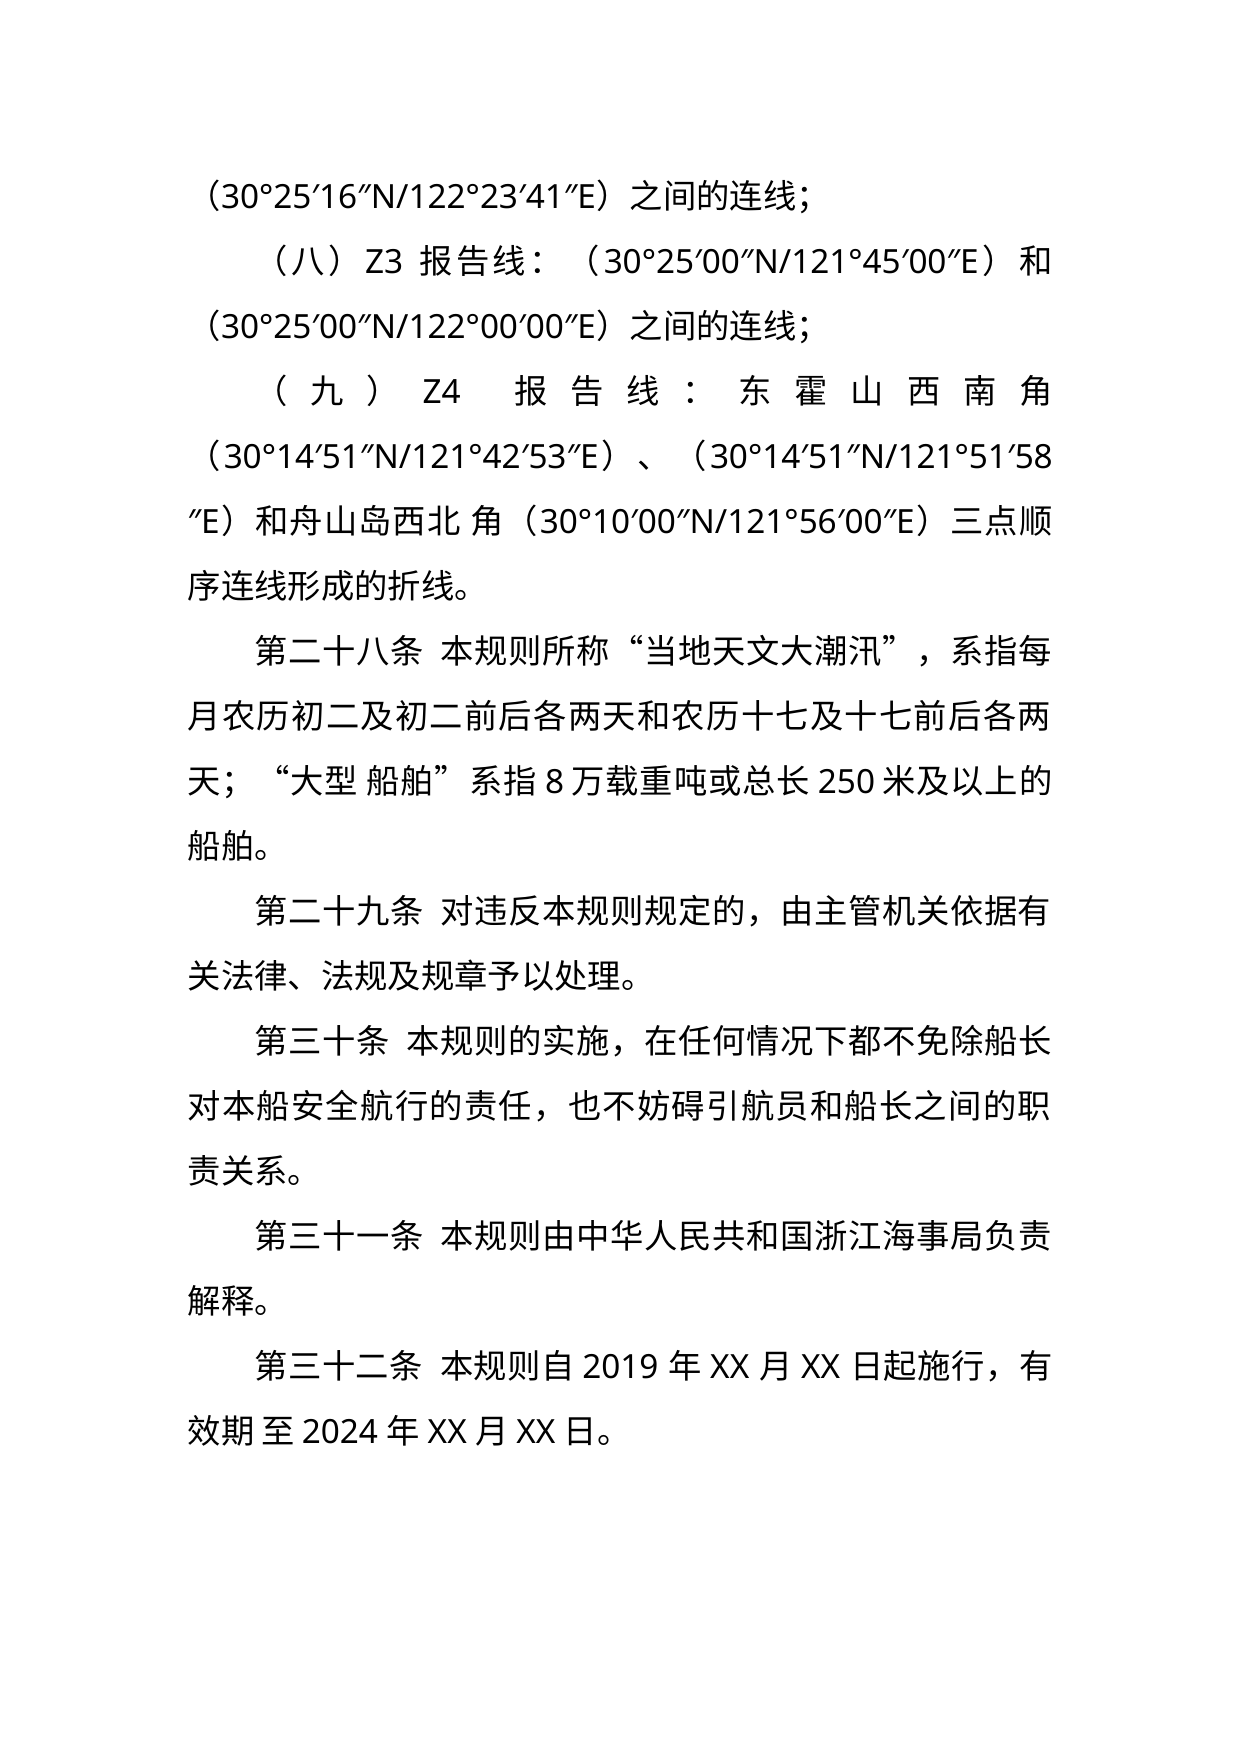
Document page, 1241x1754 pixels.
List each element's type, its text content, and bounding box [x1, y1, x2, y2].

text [187, 162, 1053, 227]
text 第三十二条 本规则自2019 年 XX 月 XX 日起施行，有效期 至2024 年 XX 月 XX 日。 [187, 1332, 1053, 1462]
text 第三十条 本规则的实施，在任何情况下都不免除船长对本船安全航行的责任，也不妨碍引航员和船长之间的职责关系。 [187, 1007, 1053, 1202]
text 第二十九条 对违反本规则规定的，由主管机关依据有关法律、法规及规章予以处理。 [187, 877, 1053, 1007]
text 第二十八条 本规则所称“当地天文大潮汛”，系指每月农历初二及初二前后各两天和农历十七及十七前后各两天；“大型 船舶”系指8万载重吨或总长250米及以上的船舶。 [187, 617, 1053, 877]
text （九）Z4 报告线：东霍山西南角（30°14′51″N/121°42′53″E）、（30°14′51″N/121°51′58″E）和舟山岛西北 角（30°10′00″N/121°56′00″E）三点顺序连线形成的折线。 [187, 357, 1053, 617]
text （八）Z3 报告线：（30°25′00″N/121°45′00″E）和（30°25′00″N/122°00′00″E）之间的连线； [187, 227, 1053, 357]
text 第三十一条 本规则由中华人民共和国浙江海事局负责解释。 [187, 1202, 1053, 1332]
